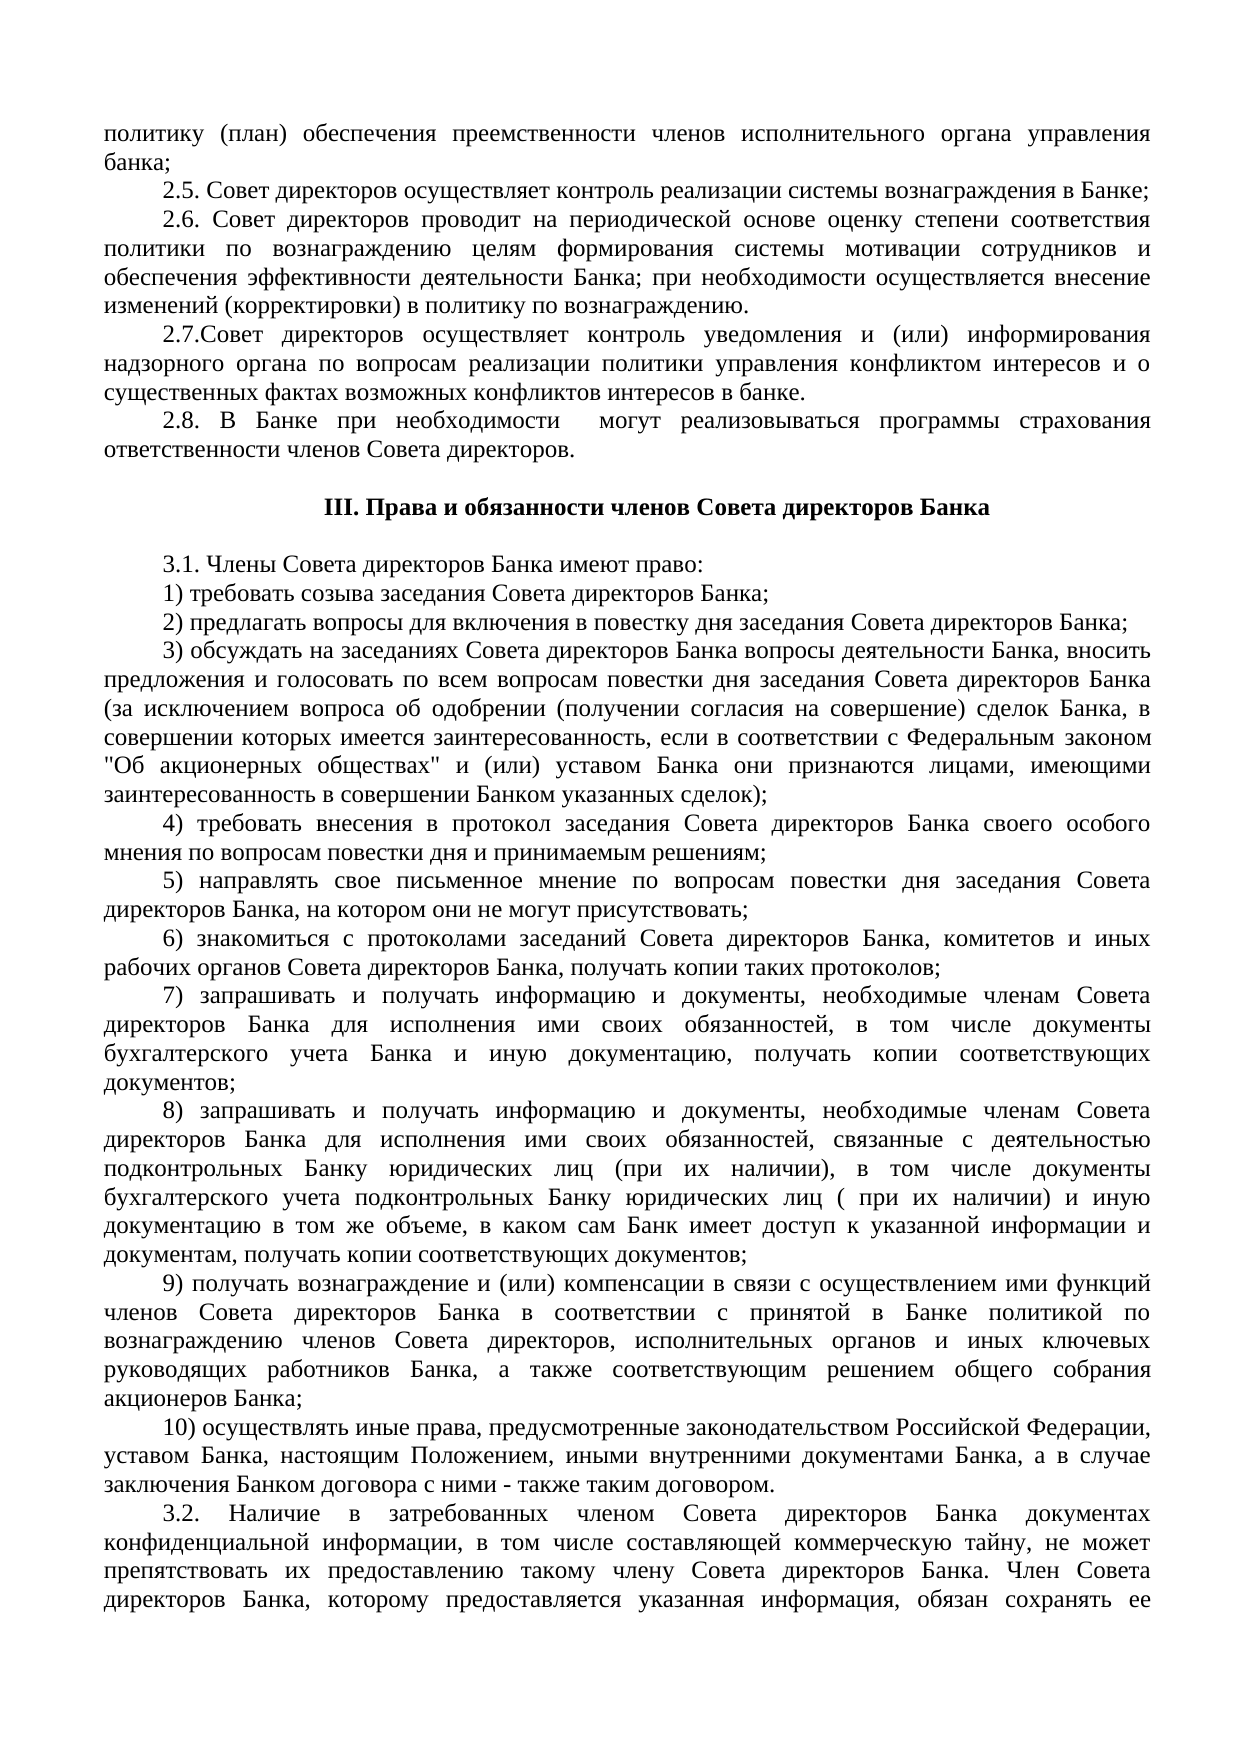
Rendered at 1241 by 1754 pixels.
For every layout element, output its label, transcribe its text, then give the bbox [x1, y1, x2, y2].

text 8) запрашивать и получать информацию и документы, необходимые членам Совета директоров Банка для исполнения ими своих обязанностей, связанные с деятельностью подконтрольных Банку юридических лиц (при их наличии), в том числе документы бухгалтерского учета подконтрольных Банку юридических лиц ( при их наличии) и иную документацию в том же объеме, в каком сам Банк имеет доступ к указанной информации и документам, получать копии соответствующих документов; [103, 1096, 1152, 1268]
text 1) требовать созыва заседания Совета директоров Банка; [103, 578, 1152, 607]
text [103, 1498, 1152, 1613]
text 2.8. В Банке при необходимости могут реализовываться программы страхования ответственности членов Совета директоров. [103, 406, 1152, 463]
text III. Права и обязанности членов Совета директоров Банка [103, 492, 1152, 521]
text 2) предлагать вопросы для включения в повестку дня заседания Совета директоров Банка; [103, 607, 1152, 636]
text 10) осуществлять иные права, предусмотренные законодательством Российской Федерации, уставом Банка, настоящим Положением, иными внутренними документами Банка, а в случае заключения Банком договора с ними - также таким договором. [103, 1412, 1152, 1498]
text 2.5. Совет директоров осуществляет контроль реализации системы вознаграждения в Банке; [103, 176, 1152, 204]
text 2.6. Совет директоров проводит на периодической основе оценку степени соответствия политики по вознаграждению целям формирования системы мотивации сотрудников и обеспечения эффективности деятельности Банка; при необходимости осуществляется внесение изменений (корректировки) в политику по вознаграждению. [103, 204, 1152, 319]
text 3.1. Члены Совета директоров Банка имеют право: [103, 549, 1152, 578]
text 3) обсуждать на заседаниях Совета директоров Банка вопросы деятельности Банка, вносить предложения и голосовать по всем вопросам повестки дня заседания Совета директоров Банка (за исключением вопроса об одобрении (получении согласия на совершение) сделок Банка, в совершении которых имеется заинтересованность, если в соответствии с Федеральным законом "Об акционерных обществах" и (или) уставом Банка они признаются лицами, имеющими заинтересованность в совершении Банком указанных сделок); [103, 636, 1152, 808]
text 6) знакомиться с протоколами заседаний Совета директоров Банка, комитетов и иных рабочих органов Совета директоров Банка, получать копии таких протоколов; [103, 923, 1152, 981]
text 9) получать вознаграждение и (или) компенсации в связи с осуществлением ими функций членов Совета директоров Банка в соответствии с принятой в Банке политикой по вознаграждению членов Совета директоров, исполнительных органов и иных ключевых руководящих работников Банка, а также соответствующим решением общего собрания акционеров Банка; [103, 1268, 1152, 1412]
text 5) направлять свое письменное мнение по вопросам повестки дня заседания Совета директоров Банка, на котором они не могут присутствовать; [103, 866, 1152, 923]
text 4) требовать внесения в протокол заседания Совета директоров Банка своего особого мнения по вопросам повестки дня и принимаемым решениям; [103, 808, 1152, 866]
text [103, 118, 1152, 176]
text 2.7.Совет директоров осуществляет контроль уведомления и (или) информирования надзорного органа по вопросам реализации политики управления конфликтом интересов и о существенных фактах возможных конфликтов интересов в банке. [103, 319, 1152, 406]
text 7) запрашивать и получать информацию и документы, необходимые членам Совета директоров Банка для исполнения ими своих обязанностей, в том числе документы бухгалтерского учета Банка и иную документацию, получать копии соответствующих документов; [103, 981, 1152, 1096]
